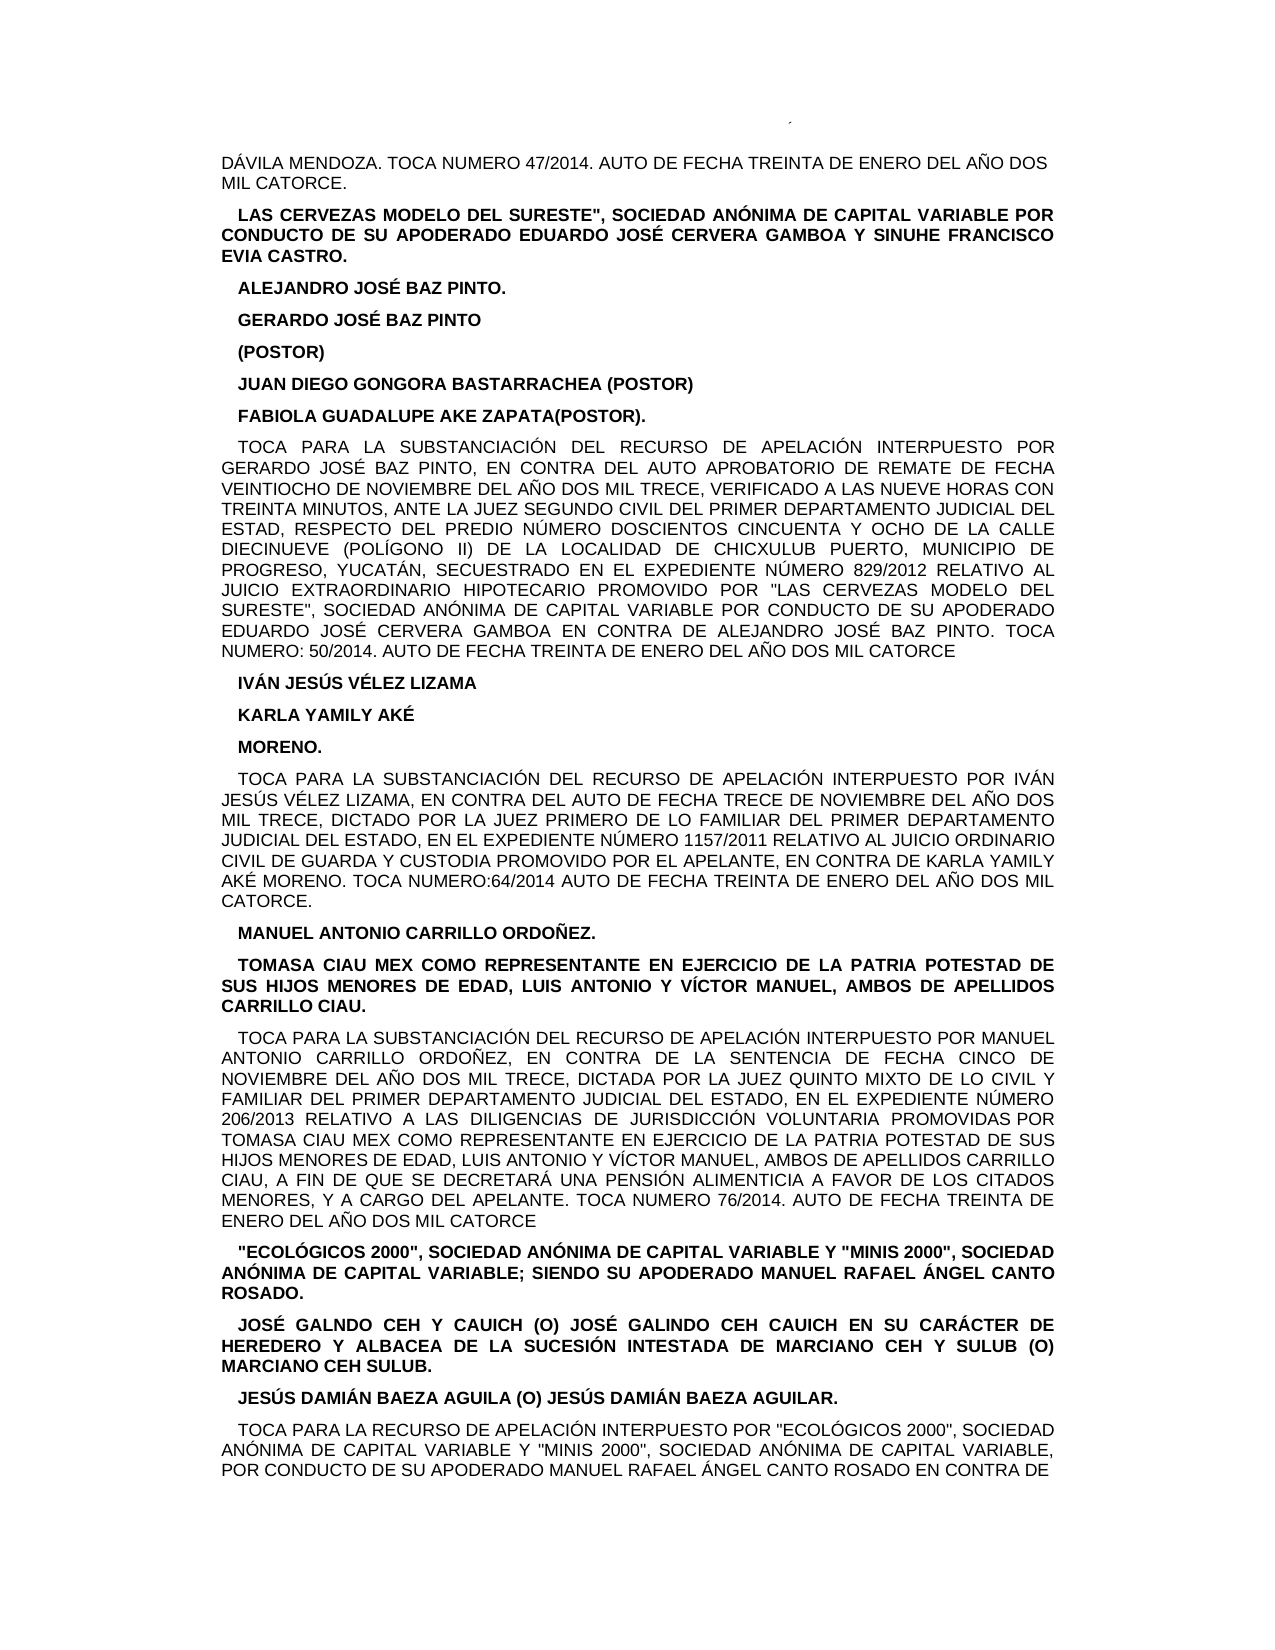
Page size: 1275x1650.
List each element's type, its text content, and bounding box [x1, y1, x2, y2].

subtitle IVÁN JESÚS VÉLEZ LIZAMA KARLA YAMILY AKÉ MORENO. [238, 673, 502, 757]
text JOSÉ GALNDO CEH Y CAUICH (O) JOSÉ GALINDO CEH CAUICH EN SU CARÁCTER DE HEREDERO Y ALBACEA DE LA SUCESIÓN INTESTADA DE MARCIANO CEH Y SULUB (O) MARCIANO CEH SULUB. [221, 1316, 1055, 1376]
text TOCA PARA LA RECURSO DE APELACIÓN INTERPUESTO POR "ECOLÓGICOS 2000", SOCIEDAD ANÓNIMA DE CAPITAL VARIABLE Y "MINIS 2000", SOCIEDAD ANÓNIMA DE CAPITAL VARIABLE, POR CONDUCTO DE SU APODERADO MANUEL RAFAEL ÁNGEL CANTO ROSADO EN CONTRA DE [221, 1420, 1054, 1481]
text JUAN DIEGO GONGORA BASTARRACHEA (POSTOR) FABIOLA GUADALUPE AKE ZAPATA(POSTOR). [238, 374, 763, 426]
text TOCA PARA LA SUBSTANCIACIÓN DEL RECURSO DE APELACIÓN INTERPUESTO POR GERARDO JOSÉ BAZ PINTO, EN CONTRA DEL AUTO APROBATORIO DE REMATE DE FECHA VEINTIOCHO DE NOVIEMBRE DEL AÑO DOS MIL TRECE, VERIFICADO A LAS NUEVE HORAS CON TREINTA MINUTOS, ANTE LA JUEZ SEGUNDO CIVIL DEL PRIMER DEPARTAMENTO JUDICIAL DEL ESTAD, RESPECTO DEL PREDIO NÚMERO DOSCIENTOS CINCUENTA Y OCHO DE LA CALLE DIECINUEVE (POLÍGONO II) DE LA LOCALIDAD DE CHICXULUB PUERTO, MUNICIPIO DE PROGRESO, YUCATÁN, SECUESTRADO EN EL EXPEDIENTE NÚMERO 829/2012 RELATIVO AL JUICIO EXTRAORDINARIO HIPOTECARIO PROMOVIDO POR "LAS CERVEZAS MODELO DEL SURESTE", SOCIEDAD ANÓNIMA DE CAPITAL VARIABLE POR CONDUCTO DE SU APODERADO EDUARDO JOSÉ CERVERA GAMBOA EN CONTRA DE ALEJANDRO JOSÉ BAZ PINTO. TOCA NUMERO: 50/2014. AUTO DE FECHA TREINTA DE ENERO DEL AÑO DOS MIL CATORCE [221, 438, 1055, 661]
subtitle LAS CERVEZAS MODELO DEL SURESTE", SOCIEDAD ANÓNIMA DE CAPITAL VARIABLE POR CONDUCTO DE SU APODERADO EDUARDO JOSÉ CERVERA GAMBOA Y SINUHE FRANCISCO EVIA CASTRO. [221, 205, 1054, 266]
text JESÚS DAMIÁN BAEZA AGUILA (O) JESÚS DAMIÁN BAEZA AGUILAR. [238, 1388, 1096, 1408]
subtitle MANUEL ANTONIO CARRILLO ORDOÑEZ. [238, 923, 1096, 943]
text TOCA PARA LA SUBSTANCIACIÓN DEL RECURSO DE APELACIÓN INTERPUESTO POR MANUEL ANTONIO CARRILLO ORDOÑEZ, EN CONTRA DE LA SENTENCIA DE FECHA CINCO DE NOVIEMBRE DEL AÑO DOS MIL TRECE, DICTADA POR LA JUEZ QUINTO MIXTO DE LO CIVIL Y FAMILIAR DEL PRIMER DEPARTAMENTO JUDICIAL DEL ESTADO, EN EL EXPEDIENTE NÚMERO 206/2013 RELATIVO A LAS DILIGENCIAS DE JURISDICCIÓN VOLUNTARIA PROMOVIDAS POR TOMASA CIAU MEX COMO REPRESENTANTE EN EJERCICIO DE LA PATRIA POTESTAD DE SUS HIJOS MENORES DE EDAD, LUIS ANTONIO Y VÍCTOR MANUEL, AMBOS DE APELLIDOS CARRILLO CIAU, A FIN DE QUE SE DECRETARÁ UNA PENSIÓN ALIMENTICIA A FAVOR DE LOS CITADOS MENORES, Y A CARGO DEL APELANTE. TOCA NUMERO 76/2014. AUTO DE FECHA TREINTA DE ENERO DEL AÑO DOS MIL CATORCE [221, 1028, 1055, 1231]
subtitle "ECOLÓGICOS 2000", SOCIEDAD ANÓNIMA DE CAPITAL VARIABLE Y "MINIS 2000", SOCIEDAD ANÓNIMA DE CAPITAL VARIABLE; SIENDO SU APODERADO MANUEL RAFAEL ÁNGEL CANTO ROSADO. [221, 1243, 1055, 1303]
text DÁVILA MENDOZA. TOCA NUMERO 47/2014. AUTO DE FECHA TREINTA DE ENERO DEL AÑO DOS MIL CATORCE. [221, 153, 1072, 193]
text TOMASA CIAU MEX COMO REPRESENTANTE EN EJERCICIO DE LA PATRIA POTESTAD DE SUS HIJOS MENORES DE EDAD, LUIS ANTONIO Y VÍCTOR MANUEL, AMBOS DE APELLIDOS CARRILLO CIAU. [221, 955, 1054, 1016]
text TOCA PARA LA SUBSTANCIACIÓN DEL RECURSO DE APELACIÓN INTERPUESTO POR IVÁN JESÚS VÉLEZ LIZAMA, EN CONTRA DEL AUTO DE FECHA TRECE DE NOVIEMBRE DEL AÑO DOS MIL TRECE, DICTADO POR LA JUEZ PRIMERO DE LO FAMILIAR DEL PRIMER DEPARTAMENTO JUDICIAL DEL ESTADO, EN EL EXPEDIENTE NÚMERO 1157/2011 RELATIVO AL JUICIO ORDINARIO CIVIL DE GUARDA Y CUSTODIA PROMOVIDO POR EL APELANTE, EN CONTRA DE KARLA YAMILY AKÉ MORENO. TOCA NUMERO:64/2014 AUTO DE FECHA TREINTA DE ENERO DEL AÑO DOS MIL CATORCE. [221, 769, 1055, 911]
text ALEJANDRO JOSÉ BAZ PINTO. GERARDO JOSÉ BAZ PINTO (POSTOR) [238, 277, 571, 362]
